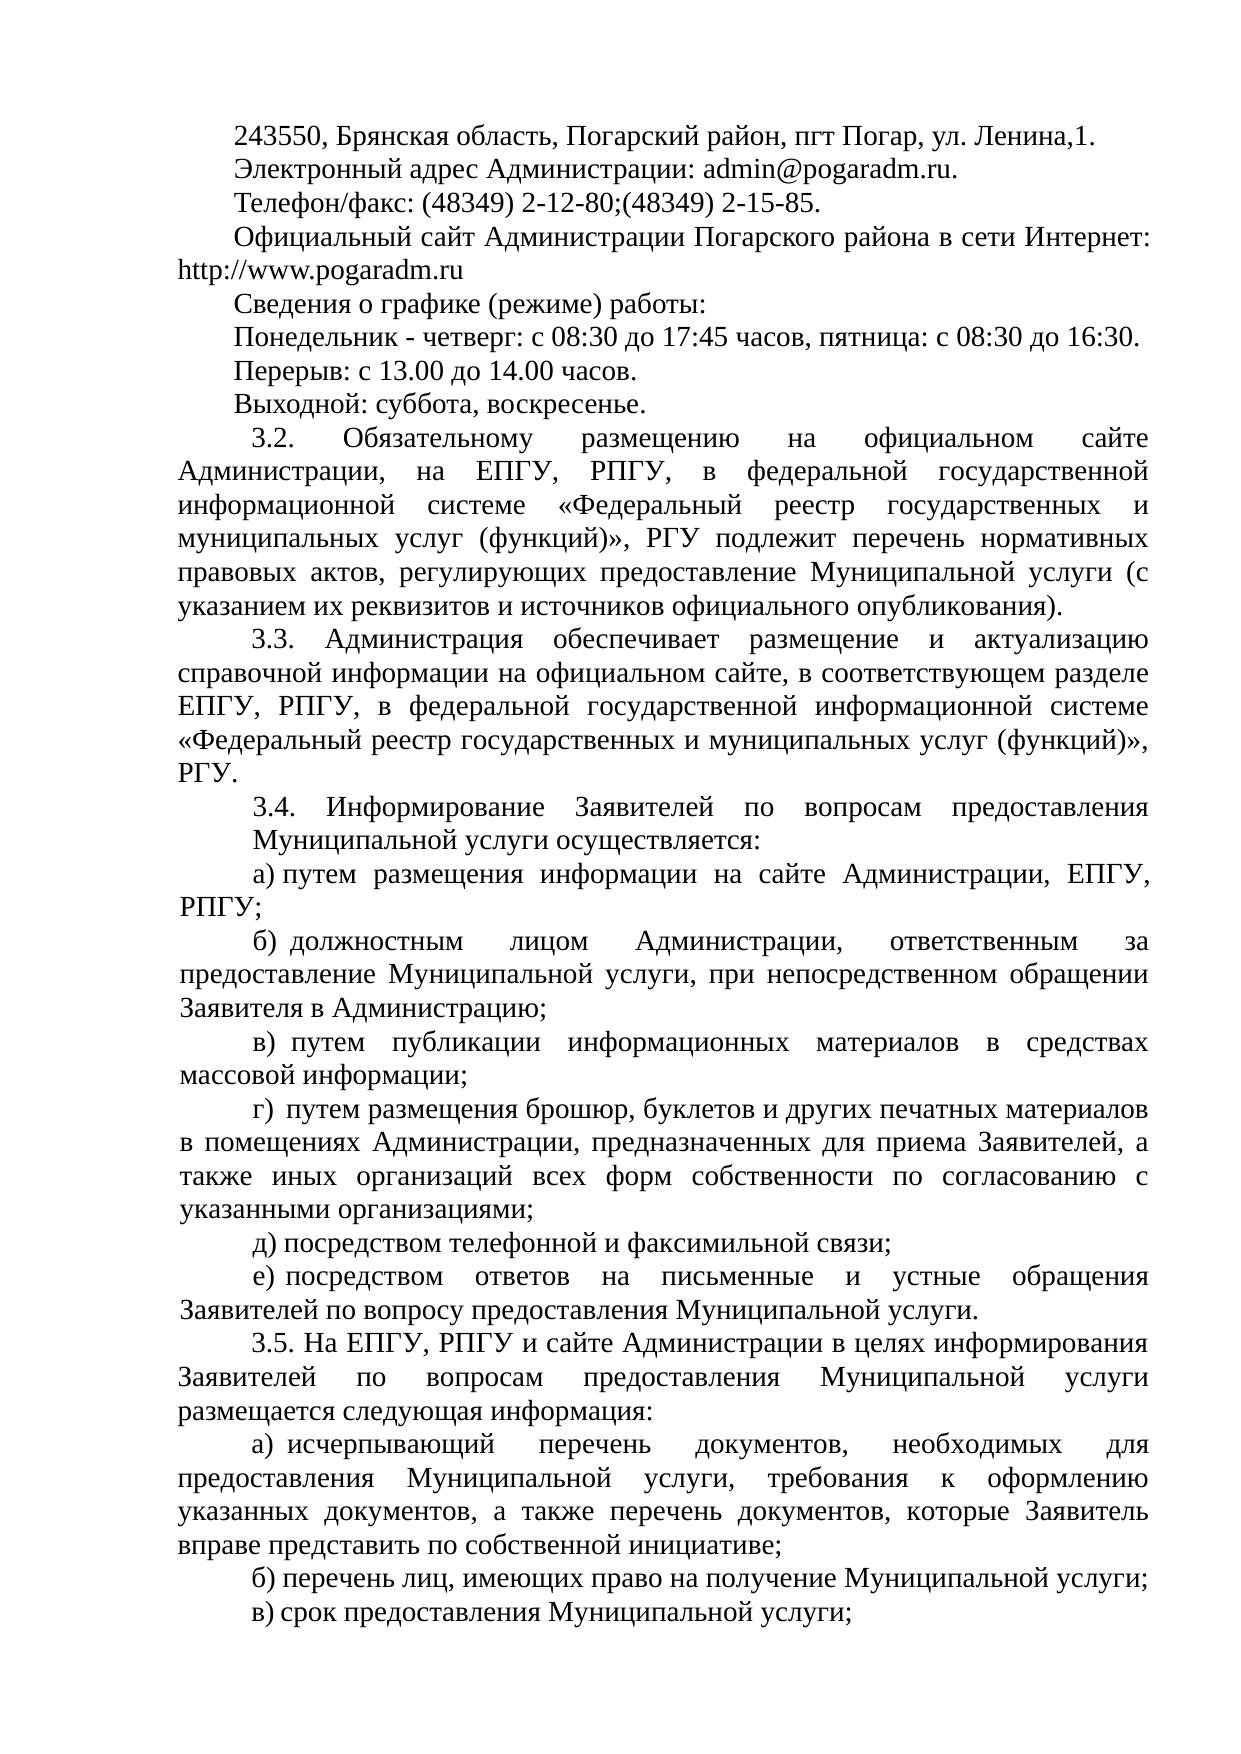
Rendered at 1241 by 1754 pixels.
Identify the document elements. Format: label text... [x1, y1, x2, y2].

text б) перечень лиц, имеющих право на получение Муниципальной услуги; [177, 1560, 1152, 1594]
text 3.2. Обязательному размещению на официальном сайте Администрации, на ЕПГУ, РПГУ, в федеральной государственной информационной системе «Федеральный реестр государственных и муниципальных услуг (функций)», РГУ подлежит перечень нормативных правовых актов, регулирующих предоставление Муниципальной услуги (с указанием их реквизитов и источников официального опубликования). [177, 420, 1149, 621]
text в) срок предоставления Муниципальной услуги; [177, 1594, 1152, 1627]
text Понедельник - четверг: с 08:30 до 17:45 часов, пятница: с 08:30 до 16:30. [177, 319, 1152, 353]
text а) исчерпывающий перечень документов, необходимых для предоставления Муниципальной услуги, требования к оформлению указанных документов, а также перечень документов, которые Заявитель вправе представить по собственной инициативе; [177, 1426, 1149, 1560]
text Электронный адрес Администрации: admin@pogaradm.ru. [177, 152, 1152, 185]
text Официальный сайт Администрации Погарского района в сети Интернет: http://www.pogaradm.ru [177, 219, 1152, 286]
text Телефон/факс: (48349) 2-12-80;(48349) 2-15-85. [177, 185, 1152, 219]
text 3.5. На ЕПГУ, РПГУ и сайте Администрации в целях информирования Заявителей по вопросам предоставления Муниципальной услуги размещается следующая информация: [177, 1326, 1149, 1426]
text Перерыв: с 13.00 до 14.00 часов. [177, 353, 1152, 386]
text е) посредством ответов на письменные и устные обращения Заявителей по вопросу предоставления Муниципальной услуги. [179, 1258, 1149, 1326]
text Выходной: суббота, воскресенье. [177, 386, 1152, 420]
text Сведения о графике (режиме) работы: [177, 286, 1152, 319]
text г) путем размещения брошюр, буклетов и других печатных материалов в помещениях Администрации, предназначенных для приема Заявителей, а также иных организаций всех форм собственности по согласованию с указанными организациями; [179, 1091, 1149, 1225]
text а) путем размещения информации на сайте Администрации, ЕПГУ, РПГУ; [179, 856, 1152, 923]
text 3.3. Администрация обеспечивает размещение и актуализацию справочной информации на официальном сайте, в соответствующем разделе ЕПГУ, РПГУ, в федеральной государственной информационной системе «Федеральный реестр государственных и муниципальных услуг (функций)», РГУ. [177, 621, 1149, 789]
text б) должностным лицом Администрации, ответственным за предоставление Муниципальной услуги, при непосредственном обращении Заявителя в Администрацию; [179, 923, 1149, 1024]
text д) посредством телефонной и факсимильной связи; [179, 1225, 1152, 1258]
text в) путем публикации информационных материалов в средствах массовой информации; [179, 1024, 1149, 1091]
text 243550, Брянская область, Погарский район, пгт Погар, ул. Ленина,1. [177, 118, 1152, 152]
text 3.4. Информирование Заявителей по вопросам предоставления Муниципальной услуги осуществляется: [252, 789, 1149, 856]
